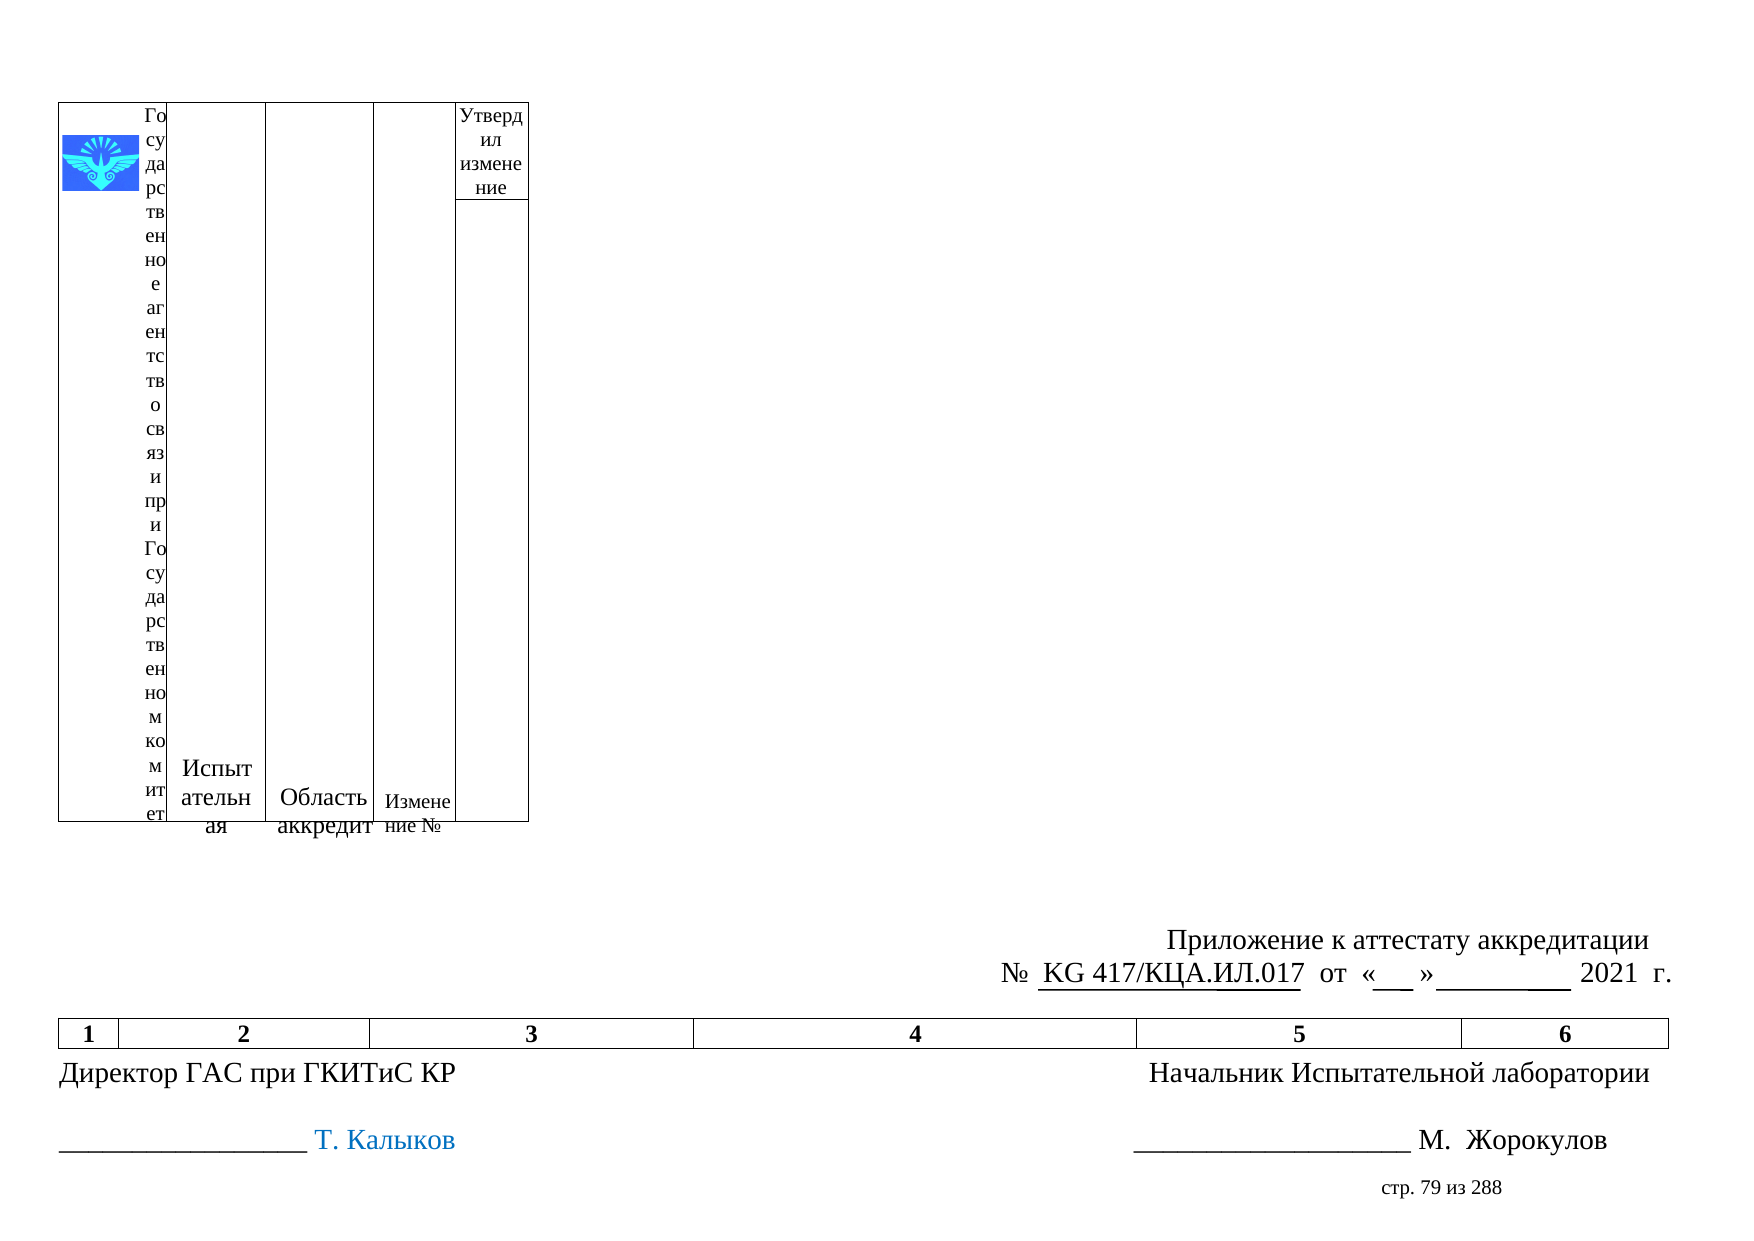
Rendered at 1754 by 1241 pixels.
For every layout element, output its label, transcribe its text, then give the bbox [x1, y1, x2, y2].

text № KG 417/КЦА.ИЛ.017 от « » 2021 г. [1001, 955, 1695, 989]
table_header 4 [694, 1019, 1136, 1047]
table_header 5 [1137, 1019, 1461, 1047]
picture [62, 135, 140, 191]
table_header 3 [370, 1019, 693, 1047]
table_header 2 [119, 1019, 369, 1047]
subtitle Приложение к аттестату аккредитации [1166, 922, 1695, 955]
table_header 1 [59, 1019, 118, 1047]
table_header 6 [1462, 1019, 1668, 1047]
